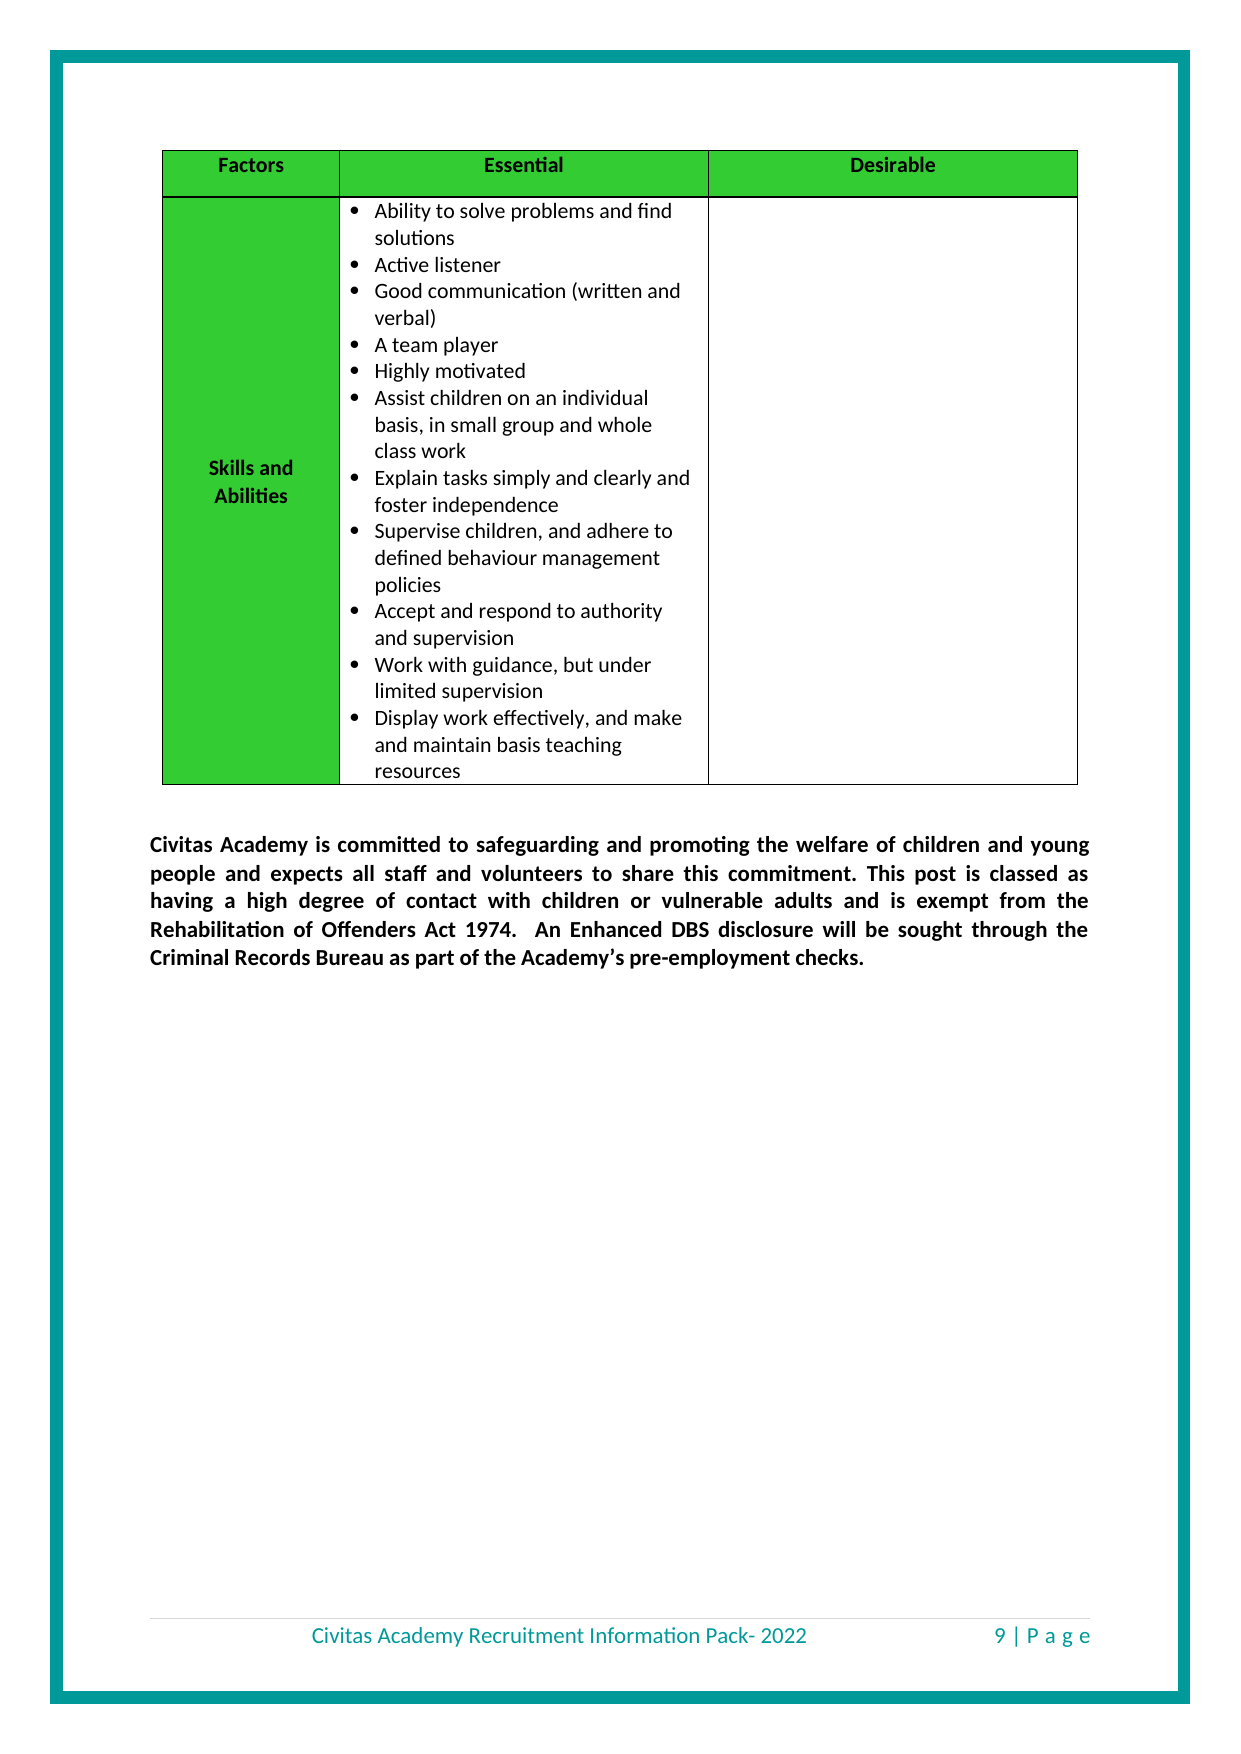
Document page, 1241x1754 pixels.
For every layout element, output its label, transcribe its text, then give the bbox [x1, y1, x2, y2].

table_header Desirable [709, 151, 1077, 196]
text Civitas Academy is committed to safeguarding and promoting the welfare of children and young people and expects all staff and volunteers to share this commitment. This post is classed as having a high degree of contact with children or vulnerable adults and is exempt from the Rehabilitation of Offenders Act 1974. An Enhanced DBS disclosure will be sought through the Criminal Records Bureau as part of the Academy’s pre-employment checks. [150, 831, 1090, 971]
table_header Factors [163, 151, 339, 196]
table_cell [709, 198, 1077, 784]
table_header Essential [340, 151, 708, 196]
table_cell Skills and Abilities [163, 198, 339, 784]
table_cell Ability to solve problems and find solutions Active listener Good communication (written and verbal) A team player Highly motivated Assist children on an individual basis, in small group and whole class work Explain tasks simply and clearly and foster independence Supervise children, and adhere to defined behaviour management policies Accept and respond to authority and supervision Work with guidance, but under limited supervision Display work effectively, and make and maintain basis teaching resources [340, 198, 708, 784]
